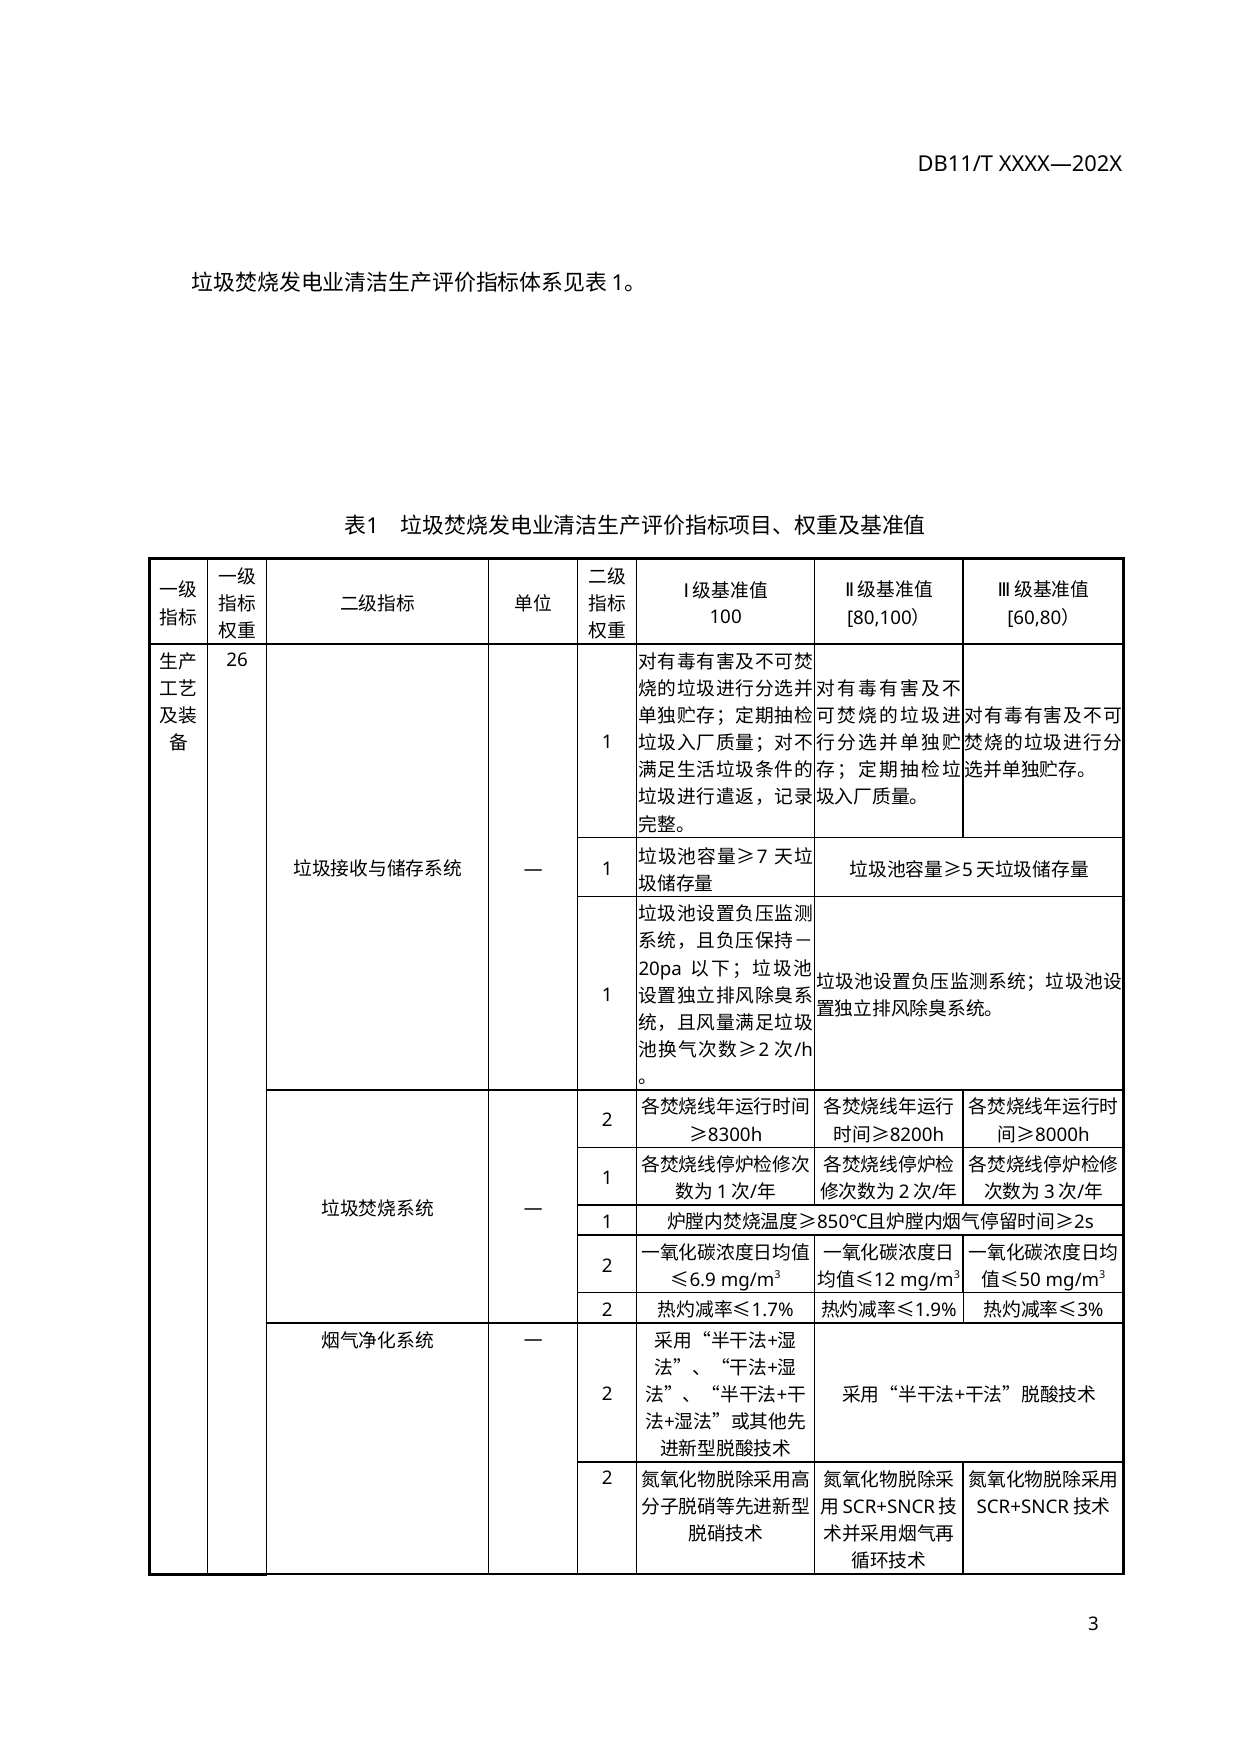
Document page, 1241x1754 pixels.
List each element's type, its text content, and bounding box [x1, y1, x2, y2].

table_cell 1 [578, 897, 636, 1089]
table_cell 各焚烧线年运行时间≥8300h [637, 1091, 814, 1147]
table_cell 各焚烧线停炉检修次数为3次/年 [964, 1148, 1122, 1204]
table_cell 2 [578, 1091, 636, 1147]
table_cell 2 [578, 1463, 636, 1573]
table_cell 垃圾池设置负压监测系统，且负压保持－20pa 以下；垃圾池设置独立排风除臭系统，且风量满足垃圾池换气次数≥2次/h。 [637, 897, 814, 1089]
table_cell 热灼减率≤1.9% [815, 1293, 963, 1322]
table_cell 炉膛内焚烧温度≥850℃且炉膛内烟气停留时间≥2s [637, 1206, 1122, 1234]
table_cell 垃圾焚烧系统 [267, 1091, 488, 1322]
table_cell 2 [578, 1324, 636, 1461]
table_cell 垃圾池设置负压监测系统；垃圾池设置独立排风除臭系统。 [815, 897, 1122, 1089]
table_cell 各焚烧线年运行时间≥8200h [815, 1091, 962, 1147]
table_header Ⅰ级基准值 100 [637, 560, 814, 643]
table_cell 1 [578, 645, 636, 837]
table_header 一级指标权重 [208, 560, 266, 643]
table_cell 对有毒有害及不可焚烧的垃圾进行分选并单独贮存。 [964, 645, 1122, 837]
table_cell 各焚烧线停炉检修次数为1次/年 [637, 1148, 814, 1204]
table_header 单位 [489, 560, 577, 643]
table_cell 氮氧化物脱除采用高分子脱硝等先进新型脱硝技术 [637, 1463, 814, 1573]
table_cell 采用“半干法+湿法”、“干法+湿法”、“半干法+干法+湿法”或其他先进新型脱酸技术 [637, 1324, 814, 1461]
table_cell 生产工艺及装备 [151, 645, 207, 1573]
text 垃圾焚烧发电业清洁生产评价指标项目、权重及基准值 [148, 508, 1122, 541]
table_header 二级指标权重 [578, 560, 636, 643]
table_cell 氮氧化物脱除采用SCR+SNCR技术 [964, 1463, 1122, 1573]
table_header 二级指标 [267, 560, 488, 643]
table_header Ⅲ级基准值[60,80） [964, 560, 1122, 643]
table_cell 垃圾接收与储存系统 [267, 645, 488, 1089]
table_cell 热灼减率≤3% [964, 1293, 1122, 1322]
table_cell 对有毒有害及不可焚烧的垃圾进行分选并单独贮存；定期抽检垃圾入厂质量；对不满足生活垃圾条件的垃圾进行遣返，记录完整。 [637, 645, 814, 837]
table_cell — [489, 1091, 577, 1322]
table_cell — [489, 645, 577, 1089]
table_cell — [489, 1324, 577, 1573]
table_cell 2 [578, 1236, 636, 1292]
table_cell 采用“半干法+干法”脱酸技术 [815, 1324, 1122, 1461]
table_cell 26 [208, 645, 266, 1573]
table_cell 一氧化碳浓度日均值≤50 mg/m3 [964, 1236, 1122, 1292]
table_cell 氮氧化物脱除采用SCR+SNCR技术并采用烟气再循环技术 [815, 1463, 962, 1573]
table_header 一级 指标 [151, 560, 207, 643]
table_cell 各焚烧线停炉检修次数为2次/年 [815, 1148, 962, 1204]
table_cell 垃圾池容量≥7 天垃圾储存量 [637, 838, 814, 896]
table_cell 烟气净化系统 [267, 1324, 488, 1573]
text 垃圾焚烧发电业清洁生产评价指标体系见表1。 [148, 264, 1122, 297]
table_cell 一氧化碳浓度日均值≤6.9 mg/m3 [637, 1236, 814, 1292]
table_cell 2 [578, 1293, 636, 1322]
table_cell 一氧化碳浓度日均值≤12 mg/m3 [815, 1236, 962, 1292]
table_cell 1 [578, 838, 636, 896]
table_header Ⅱ级基准值 [80,100） [815, 560, 962, 643]
table_cell 垃圾池容量≥5天垃圾储存量 [815, 838, 1122, 896]
table_cell 各焚烧线年运行时间≥8000h [964, 1091, 1122, 1147]
table_cell 1 [578, 1206, 636, 1234]
table_cell 对有毒有害及不可焚烧的垃圾进行分选并单独贮存；定期抽检垃圾入厂质量。 [815, 645, 962, 837]
table_cell 热灼减率≤1.7% [637, 1293, 814, 1322]
table_cell 1 [578, 1148, 636, 1204]
